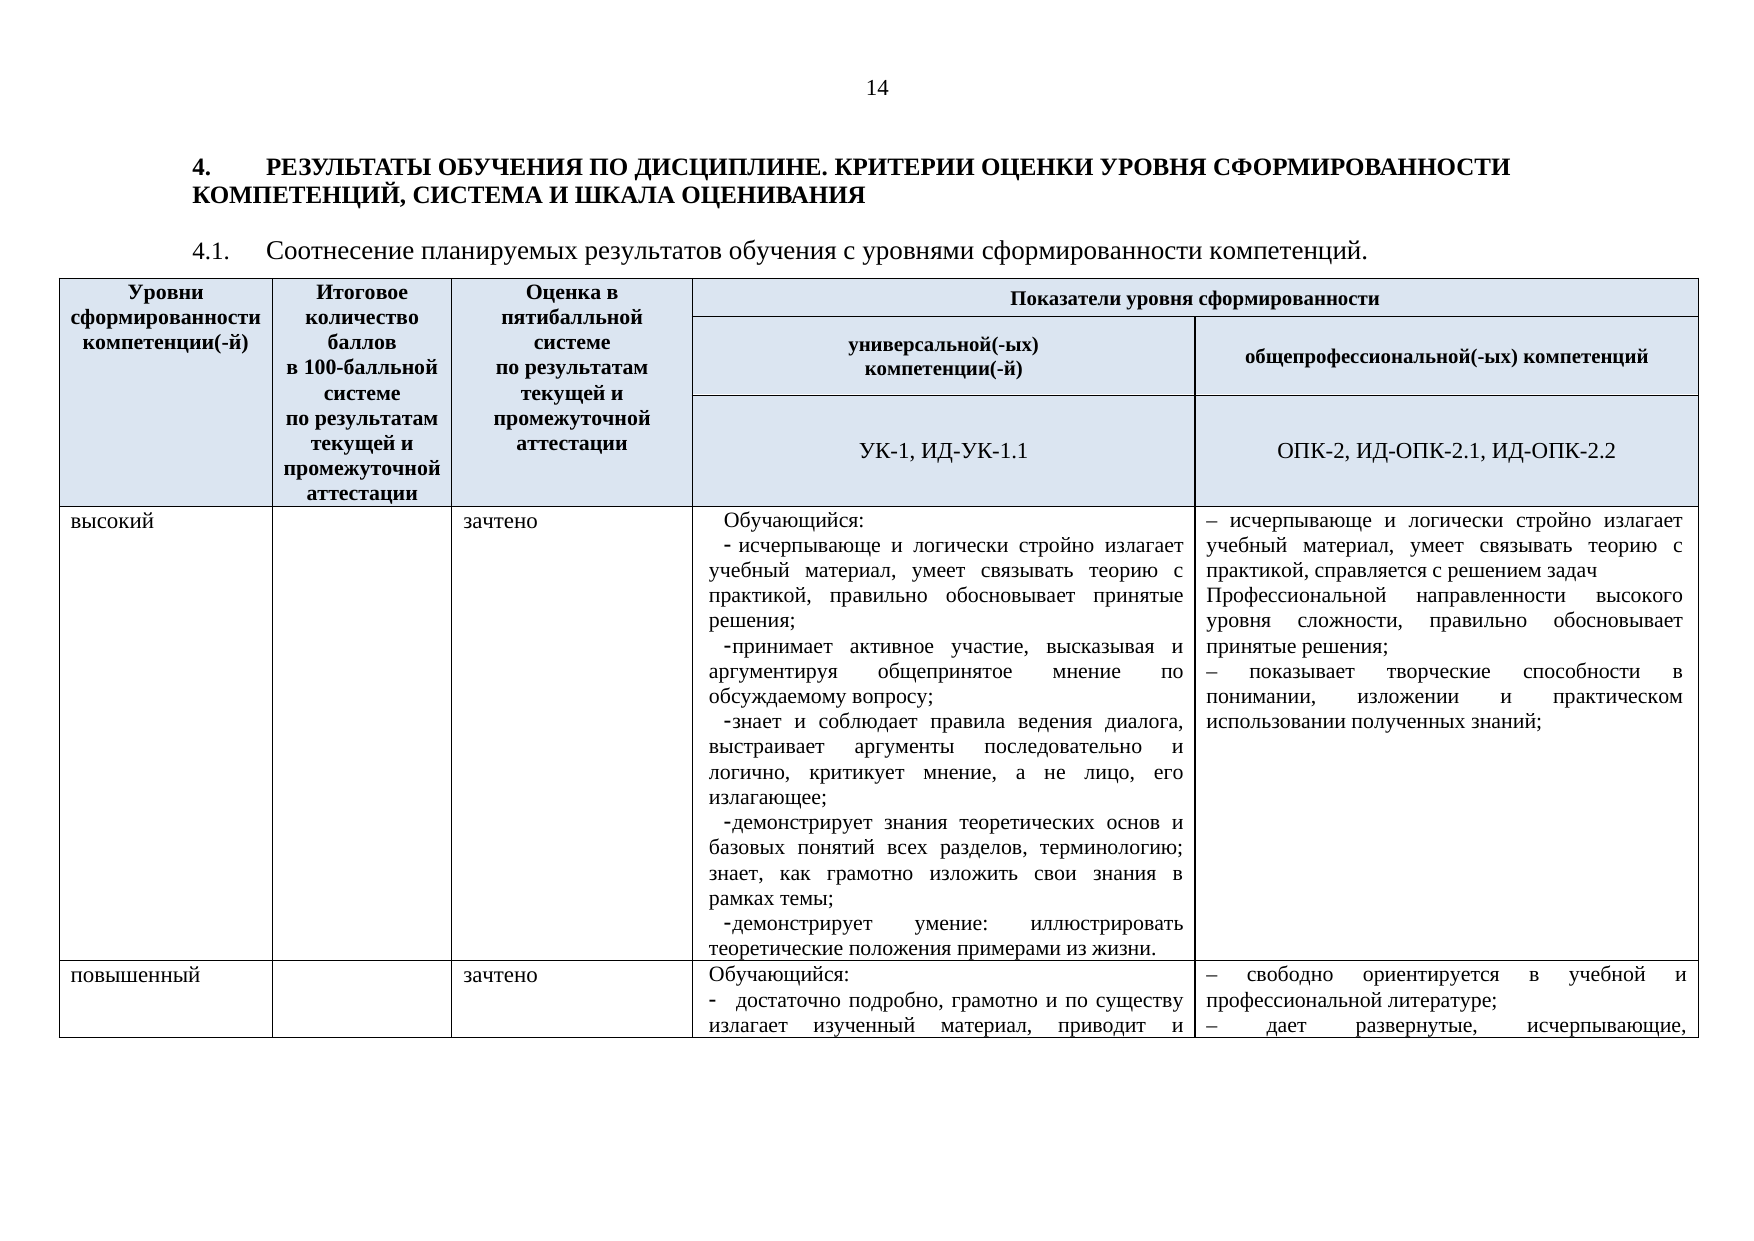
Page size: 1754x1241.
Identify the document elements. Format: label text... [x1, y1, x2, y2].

table_header Оценка в пятибалльной системе по результатам текущей и промежуточной аттестации [452, 279, 692, 506]
table_cell зачтено [452, 507, 692, 960]
table_cell [273, 507, 451, 960]
table_cell Обучающийся: исчерпывающе и логически стройно излагает учебный материал, умеет связывать теорию с практикой, правильно обосновывает принятые решения; принимает активное участие, высказывая и аргументируя общепринятое мнение по обсуждаемому вопросу; знает и соблюдает правила ведения диалога, выстраивает аргументы последовательно и логично, критикует мнение, а не лицо, его излагающее; демонстрирует знания теоретических основ и базовых понятий всех разделов, терминологию; знает, как грамотно изложить свои знания в рамках темы; демонстрирует умение: иллюстрировать теоретические положения примерами из жизни. [693, 507, 1194, 960]
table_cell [693, 961, 1194, 1037]
table_cell УК-1, ИД-УК-1.1 [693, 396, 1194, 506]
table_cell ОПК-2, ИД-ОПК-2.1, ИД-ОПК-2.2 [1196, 396, 1698, 506]
table_cell зачтено [452, 961, 692, 1037]
table_header Уровни сформированности компетенции(-й) [60, 279, 272, 506]
table_cell повышенный [60, 961, 272, 1037]
table_cell высокий [60, 507, 272, 960]
table_cell универсальной(-ых) компетенции(-й) [693, 317, 1194, 394]
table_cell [1196, 961, 1698, 1037]
table_header Показатели уровня сформированности [693, 279, 1698, 316]
table_header Итоговое количество баллов в 100-балльной системе по результатам текущей и промежуточной аттестации [273, 279, 451, 506]
table_cell [273, 961, 451, 1037]
subtitle Соотнесение планируемых результатов обучения с уровнями сформированности компетенций. [192, 234, 1636, 265]
table_cell – исчерпывающе и логически стройно излагает учебный материал, умеет связывать теорию с практикой, справляется с решением задач Профессиональной направленности высокого уровня сложности, правильно обосновывает принятые решения; – показывает творческие способности в понимании, изложении и практическом использовании полученных знаний; [1196, 507, 1698, 960]
subtitle РЕЗУЛЬТАТЫ ОБУЧЕНИЯ ПО ДИСЦИПЛИНЕ. КРИТЕРИИ ОЦЕНКИ УРОВНЯ СФОРМИРОВАННОСТИ КОМПЕТЕНЦИЙ, СИСТЕМА И ШКАЛА ОЦЕНИВАНИЯ [192, 152, 1636, 209]
table_cell общепрофессиональной(-ых) компетенций [1196, 317, 1698, 394]
